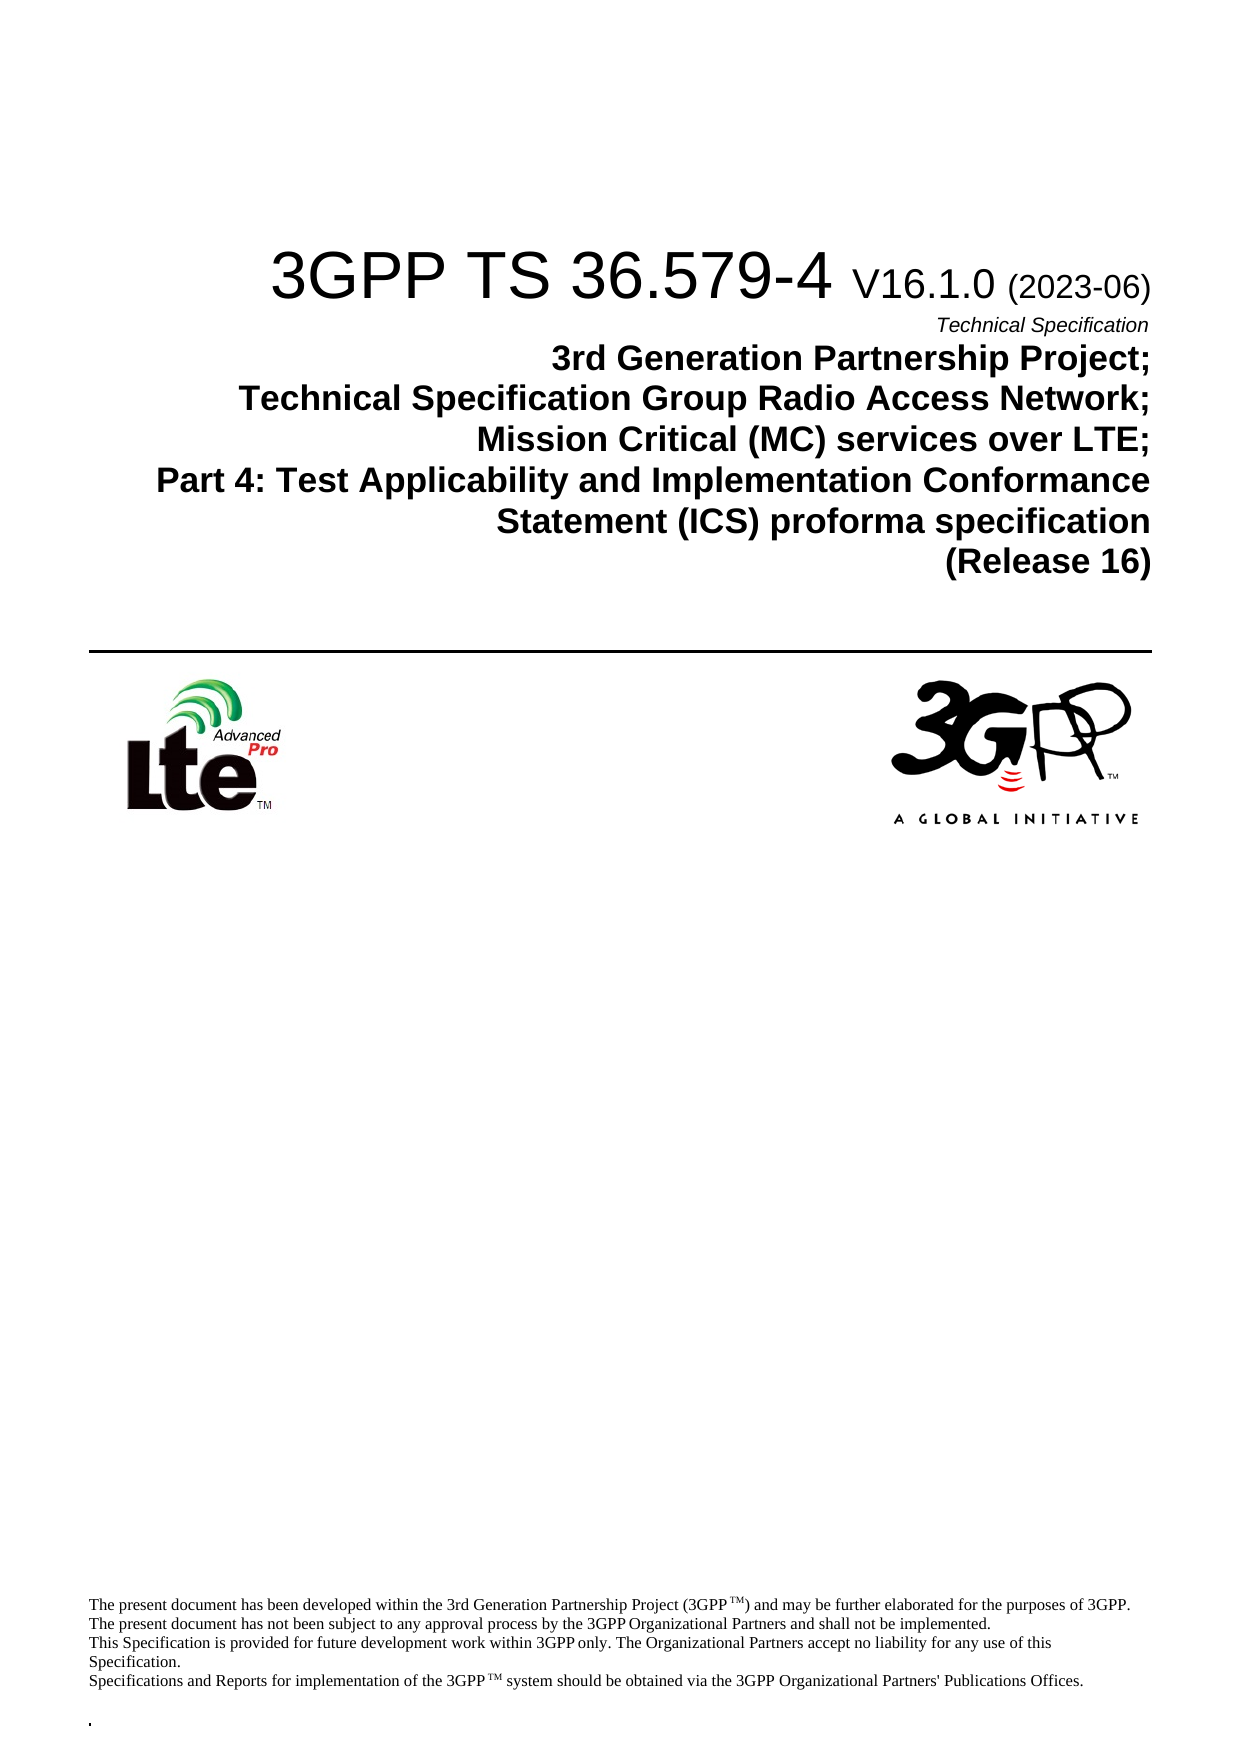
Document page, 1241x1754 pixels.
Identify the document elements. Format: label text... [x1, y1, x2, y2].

text Mission Critical (MC) services over LTE; [89, 418, 1152, 459]
text The present document has been developed within the 3rd Generation Partnership Project (3GPP TM) and may be further elaborated for the purposes of 3GPP. The present document has not been subject to any approval process by the 3GPP Organizational Partners and shall not be implemented. This Specification is provided for future development work within 3GPP only. The Organizational Partners accept no liability for any use of this Specification. Specifications and Reports for implementation of the 3GPP TM system should be obtained via the 3GPP Organizational Partners' Publications Offices. [89, 1594, 1131, 1690]
text (Release 16) [89, 541, 1152, 581]
picture [883, 672, 1152, 829]
text 3rd Generation Partnership Project; [89, 337, 1152, 378]
text Technical Specification [89, 313, 1149, 337]
text Technical Specification Group Radio Access Network; [89, 378, 1152, 418]
text 3GPP TS 36.579-4 V16.1.0 (2023-06) [89, 236, 1152, 313]
text Part 4: Test Applicability and Implementation Conformance Statement (ICS) proforma specification [89, 459, 1152, 541]
picture [88, 656, 305, 829]
